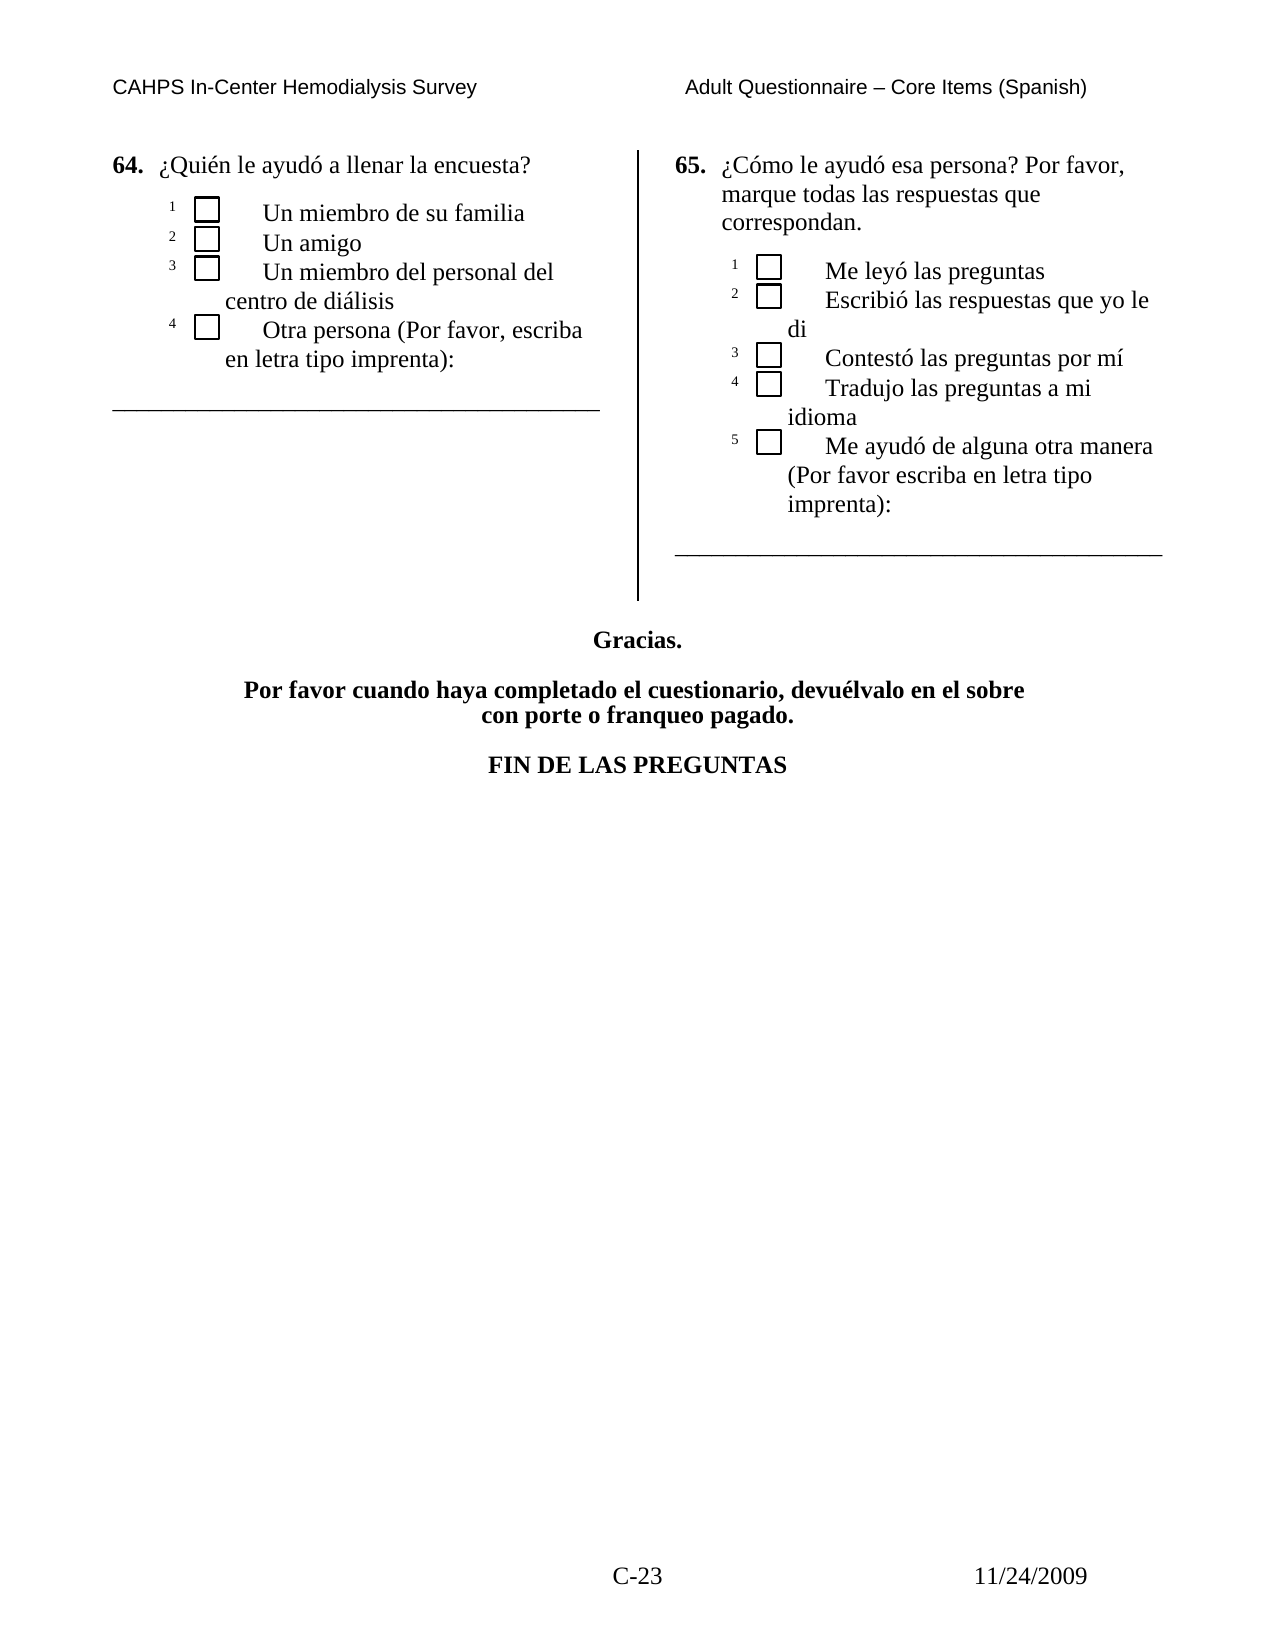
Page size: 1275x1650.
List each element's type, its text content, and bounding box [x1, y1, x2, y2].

text Por favor cuando haya completado el cuestionario, devuélvalo en el sobre con porte o franqueo pagado. [112, 679, 1162, 729]
text 5 Me ayudó de alguna otra manera (Por favor escriba en letra tipo imprenta): [731, 430, 1162, 517]
text 4 Otra persona (Por favor, escriba en letra tipo imprenta): [169, 315, 600, 373]
text 1 Un miembro de su familia [169, 197, 600, 227]
text 4 Tradujo las preguntas a mi idioma [731, 372, 1162, 430]
text 3 Un miembro del personal del centro de diálisis [169, 256, 600, 315]
text 65. ¿Cómo le ayudó esa persona? Por favor, marque todas las respuestas que correspondan. [675, 150, 1162, 236]
text Gracias. [112, 629, 1162, 654]
text 2 Un amigo [169, 227, 600, 256]
text 3 Contestó las preguntas por mí [731, 343, 1162, 372]
text 64. ¿Quién le ayudó a llenar la encuesta? [112, 150, 600, 179]
text FIN DE LAS PREGUNTAS [112, 754, 1162, 779]
text 2 Escribió las respuestas que yo le di [731, 284, 1162, 343]
text 1 Me leyó las preguntas [731, 255, 1162, 284]
